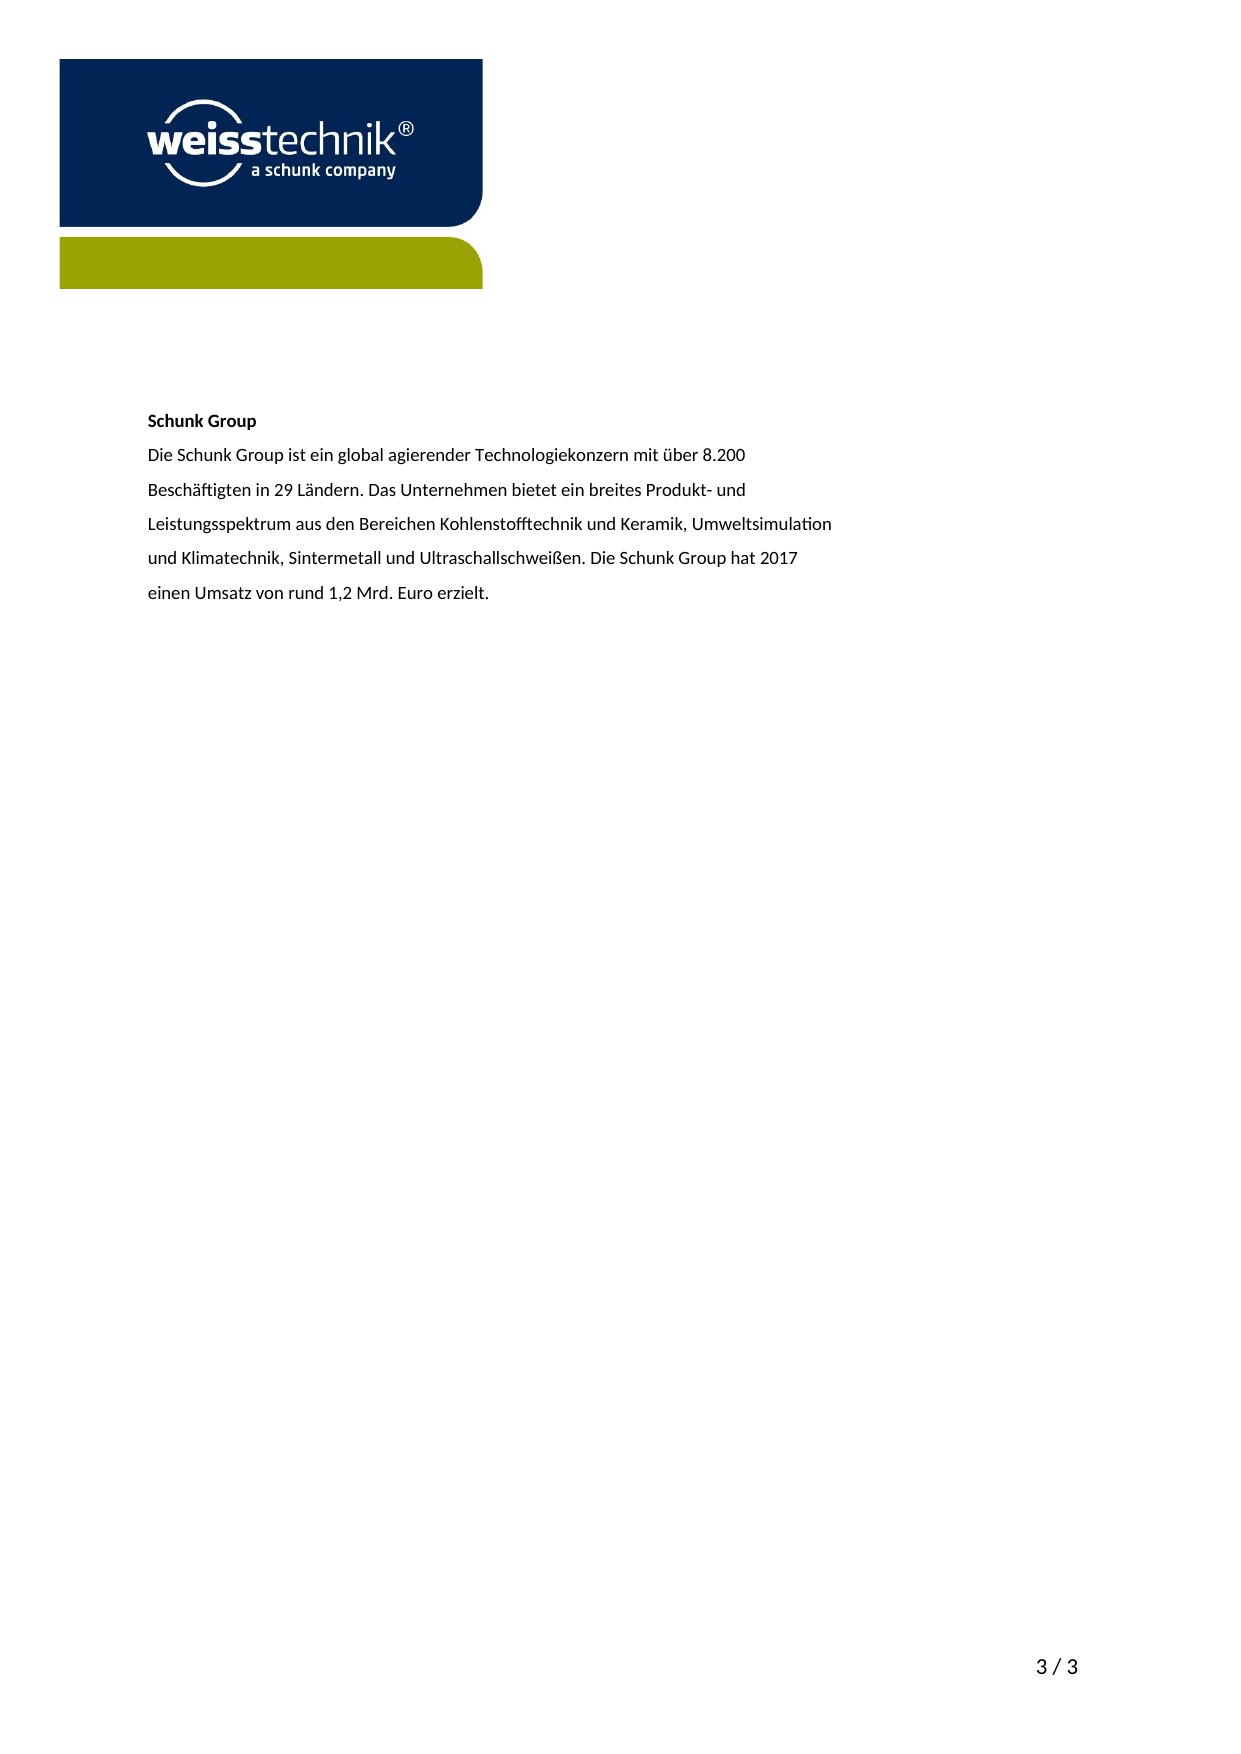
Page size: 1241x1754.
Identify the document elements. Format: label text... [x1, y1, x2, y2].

picture [59, 59, 483, 289]
text Schunk Group Die Schunk Group ist ein global agierender Technologiekonzern mit über 8.200 Beschäftigten in 29 Ländern. Das Unternehmen bietet ein breites Produkt- und Leistungsspektrum aus den Bereichen Kohlenstofftechnik und Keramik, Umweltsimulation und Klimatechnik, Sintermetall und Ultraschallschweißen. Die Schunk Group hat 2017 einen Umsatz von rund 1,2 Mrd. Euro erzielt. [148, 409, 842, 604]
